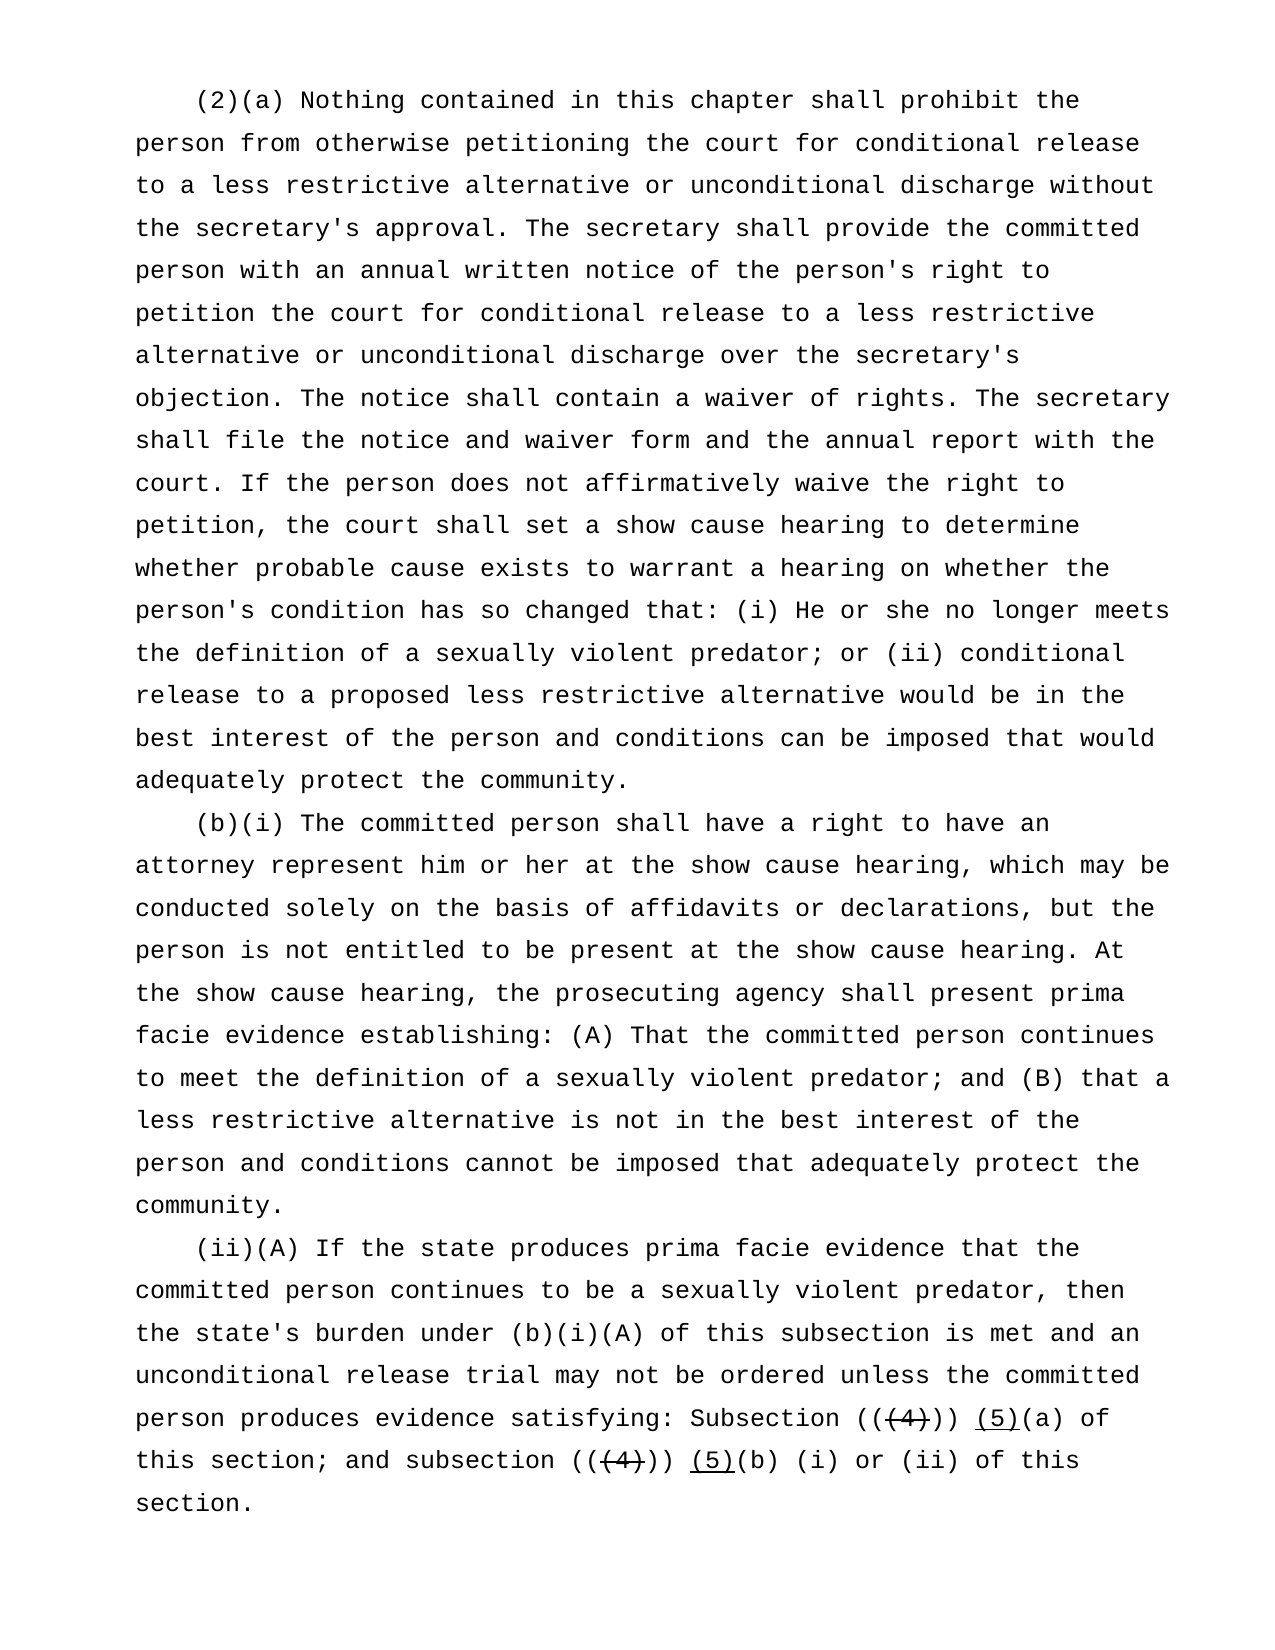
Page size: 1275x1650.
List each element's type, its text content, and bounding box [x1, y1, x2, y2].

text (ii)(A) If the state produces prima facie evidence that the committed person continues to be a sexually violent predator, then the state's burden under (b)(i)(A) of this subsection is met and an unconditional release trial may not be ordered unless the committed person produces evidence satisfying: Subsection (((4))) (5)(a) of this section; and subsection (((4))) (5)(b) (i) or (ii) of this section. [135, 1222, 1170, 1520]
text (b)(i) The committed person shall have a right to have an attorney represent him or her at the show cause hearing, which may be conducted solely on the basis of affidavits or declarations, but the person is not entitled to be present at the show cause hearing. At the show cause hearing, the prosecuting agency shall present prima facie evidence establishing: (A) That the committed person continues to meet the definition of a sexually violent predator; and (B) that a less restrictive alternative is not in the best interest of the person and conditions cannot be imposed that adequately protect the community. [135, 797, 1170, 1222]
text (2)(a) Nothing contained in this chapter shall prohibit the person from otherwise petitioning the court for conditional release to a less restrictive alternative or unconditional discharge without the secretary's approval. The secretary shall provide the committed person with an annual written notice of the person's right to petition the court for conditional release to a less restrictive alternative or unconditional discharge over the secretary's objection. The notice shall contain a waiver of rights. The secretary shall file the notice and waiver form and the annual report with the court. If the person does not affirmatively waive the right to petition, the court shall set a show cause hearing to determine whether probable cause exists to warrant a hearing on whether the person's condition has so changed that: (i) He or she no longer meets the definition of a sexually violent predator; or (ii) conditional release to a proposed less restrictive alternative would be in the best interest of the person and conditions can be imposed that would adequately protect the community. [135, 75, 1170, 797]
